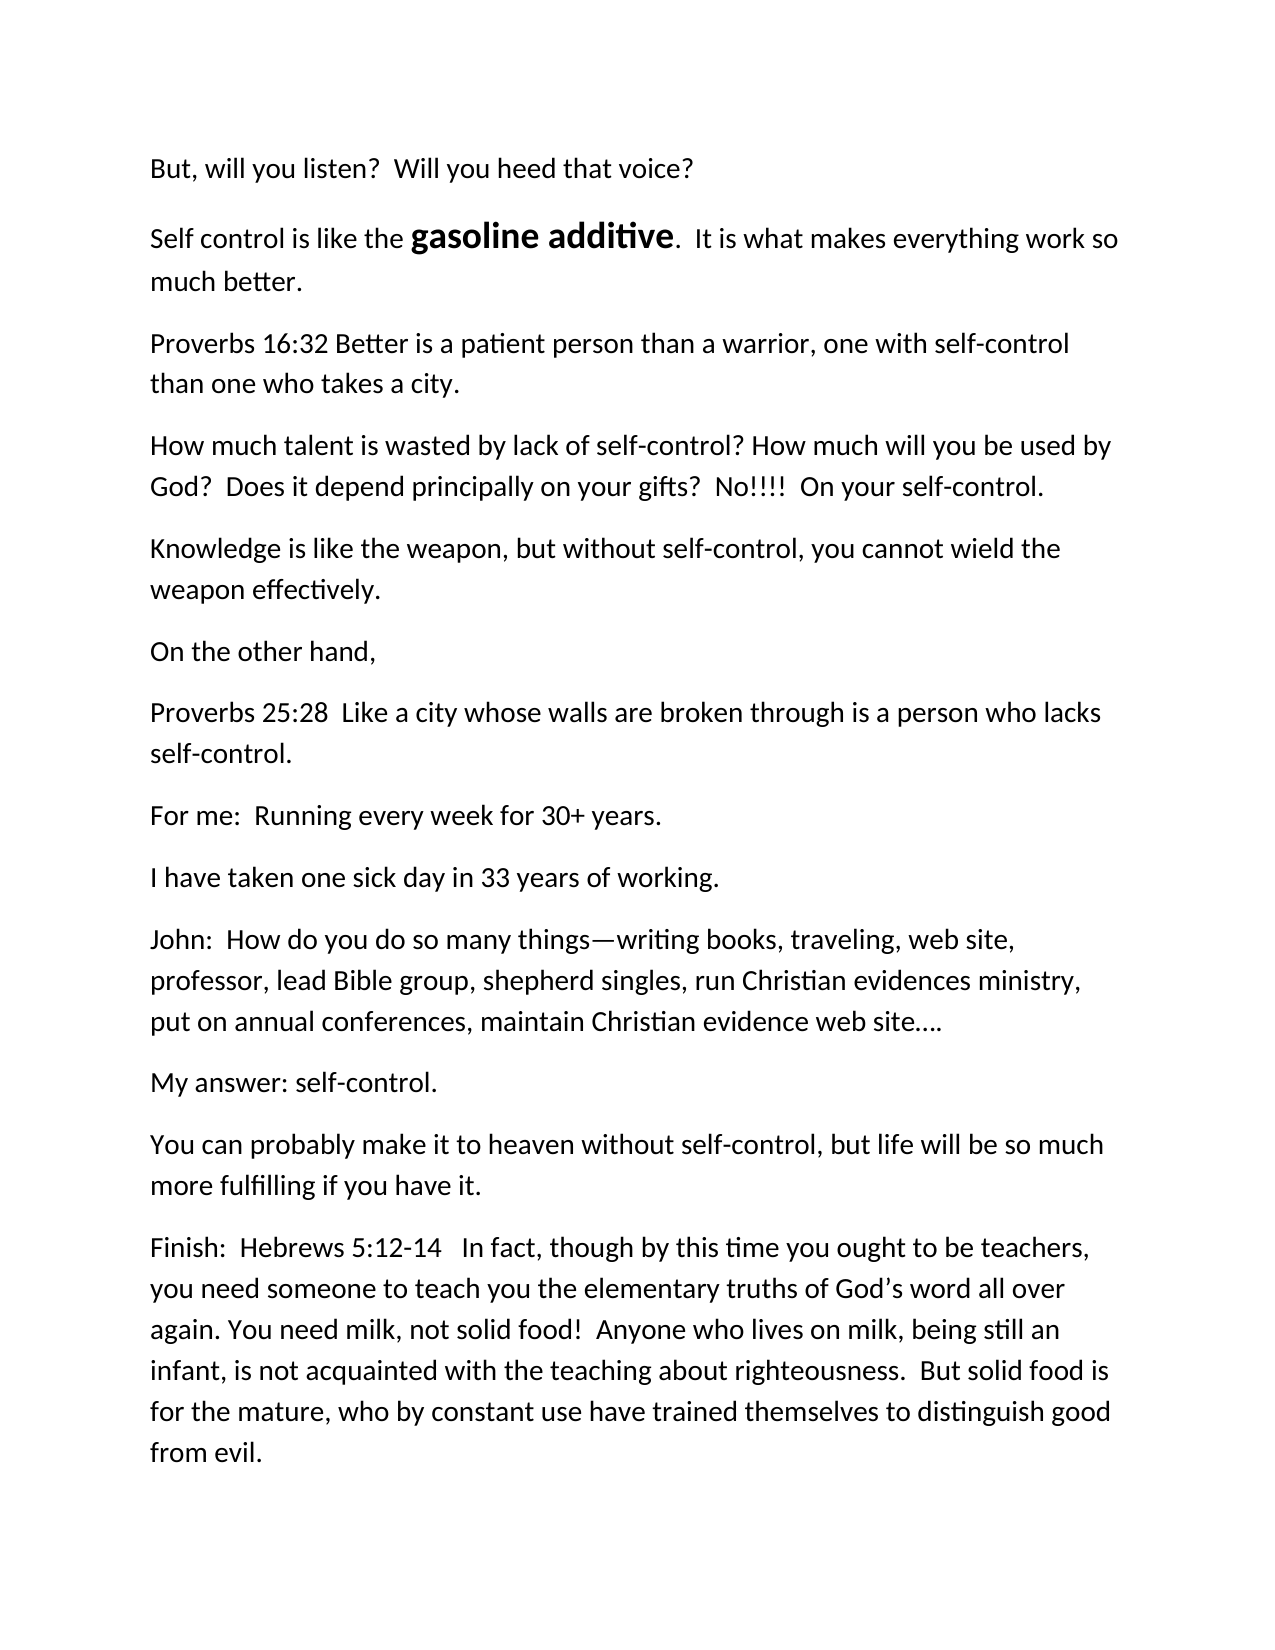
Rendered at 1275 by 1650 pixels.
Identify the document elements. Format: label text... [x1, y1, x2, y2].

text You can probably make it to heaven without self-control, but life will be so much more fulfilling if you have it. [150, 1126, 1125, 1203]
text But, will you listen? Will you heed that voice? [150, 150, 1125, 186]
text How much talent is wasted by lack of self-control? How much will you be used by God? Does it depend principally on your gifts? No!!!! On your self-control. [150, 427, 1125, 504]
text Knowledge is like the weapon, but without self-control, you cannot wield the weapon effectively. [150, 530, 1125, 607]
text Finish: Hebrews 5:12-14 In fact, though by this time you ought to be teachers, you need someone to teach you the elementary truths of God’s word all over again. You need milk, not solid food! Anyone who lives on milk, being still an infant, is not acquainted with the teaching about righteousness. But solid food is for the mature, who by constant use have trained themselves to distinguish good from evil. [150, 1229, 1125, 1469]
text Proverbs 16:32 Better is a patient person than a warrior, one with self-control than one who takes a city. [150, 325, 1125, 401]
text On the other hand, [150, 633, 1125, 668]
text Self control is like the gasoline additive. It is what makes everything work so much better. [150, 212, 1125, 298]
text My answer: self-control. [150, 1064, 1125, 1100]
text Proverbs 25:28 Like a city whose walls are broken through is a person who lacks self-control. [150, 694, 1125, 771]
text John: How do you do so many things—writing books, traveling, web site, professor, lead Bible group, shepherd singles, run Christian evidences ministry, put on annual conferences, maintain Christian evidence web site…. [150, 921, 1125, 1038]
text For me: Running every week for 30+ years. [150, 797, 1125, 833]
text I have taken one sick day in 33 years of working. [150, 859, 1125, 895]
